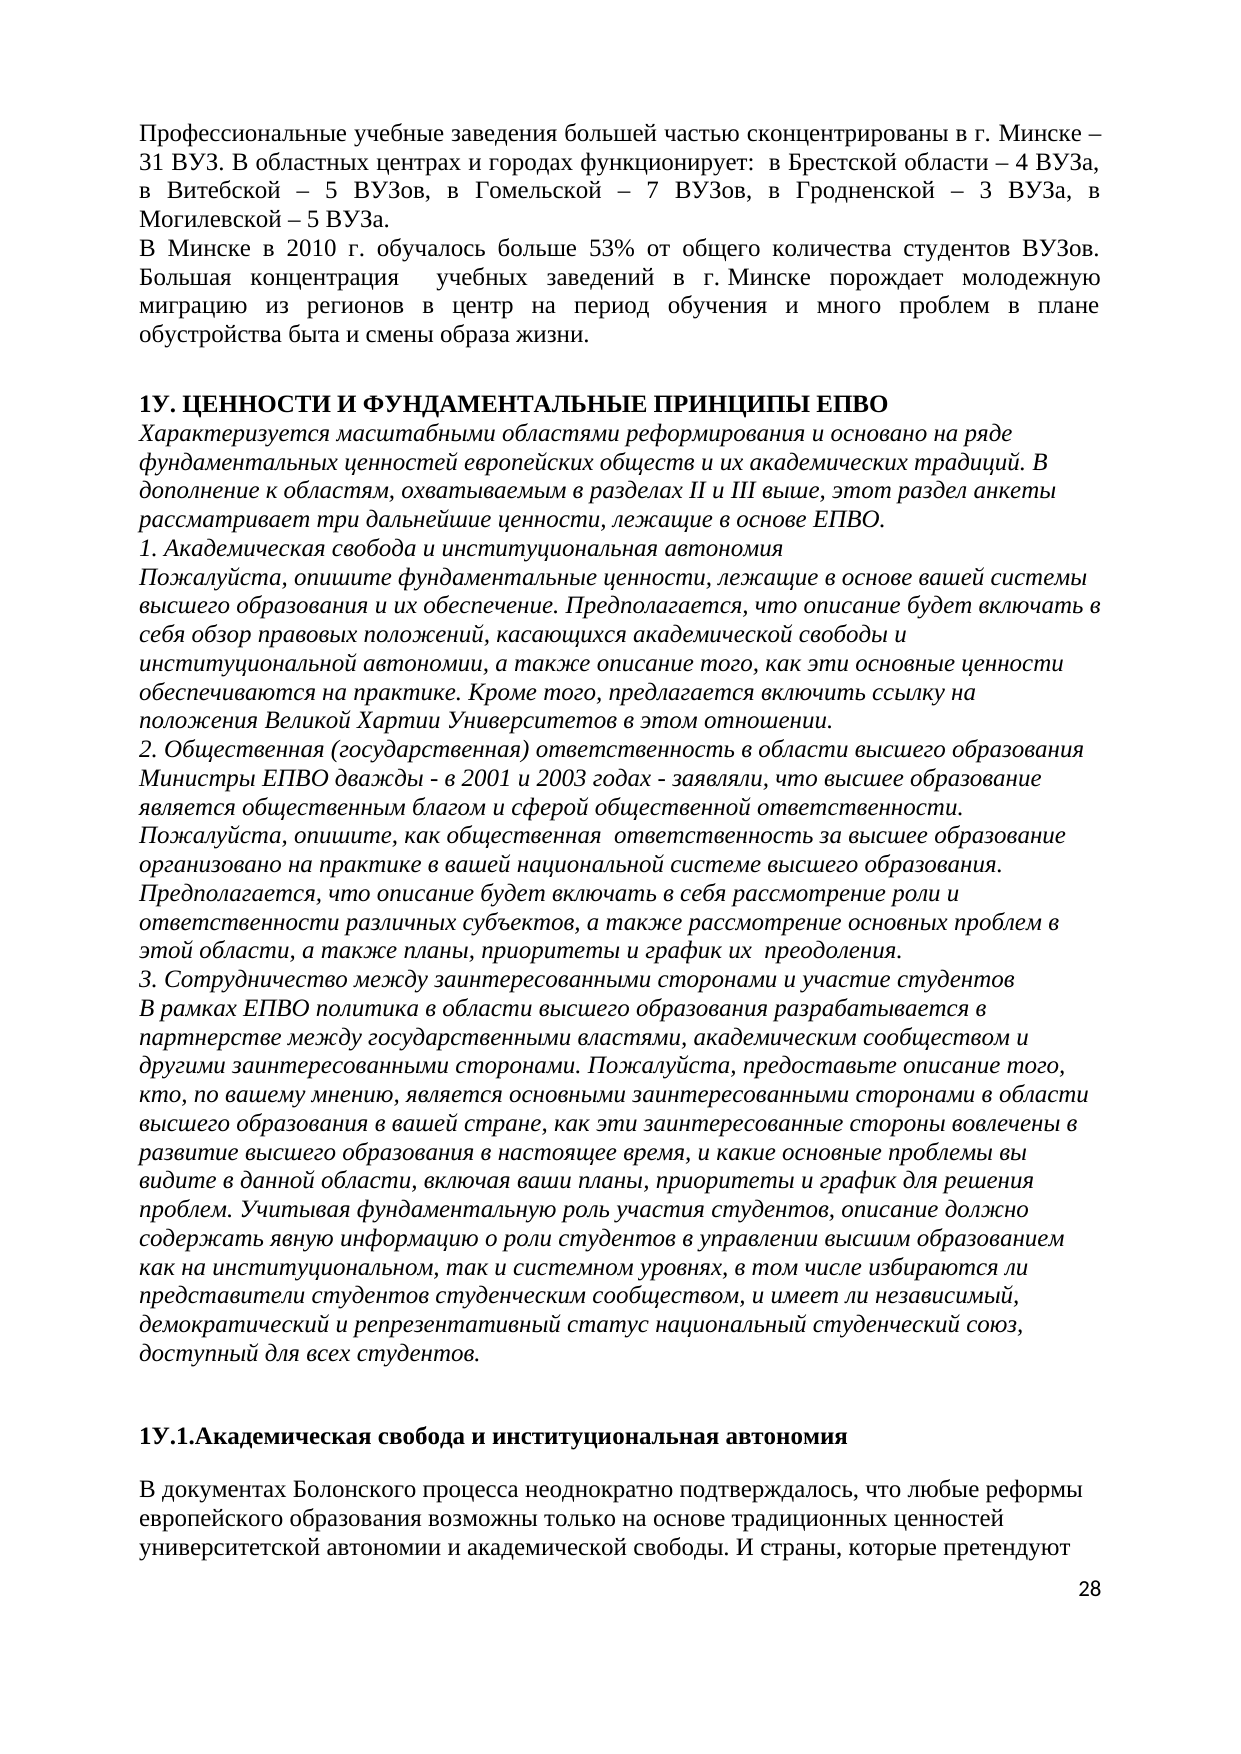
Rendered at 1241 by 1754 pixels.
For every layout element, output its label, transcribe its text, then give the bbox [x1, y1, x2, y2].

text дополнение к областям, охватываемым в разделах II и III выше, этот раздел анкеты [139, 476, 1101, 504]
text Профессиональные учебные заведения большей частью сконцентрированы в г. Минске – 31 ВУЗ. В областных центрах и городах функционирует: в Брестской области – 4 ВУЗа, в Витебской – 5 ВУЗов, в Гомельской – 7 ВУЗов, в Гродненской – 3 ВУЗа, в Могилевской – 5 ВУЗа. [139, 118, 1101, 233]
text 2. Общественная (государственная) ответственность в области высшего образования [139, 734, 1101, 763]
text 1. Академическая свобода и институциональная автономия [139, 533, 1101, 562]
text 1У. ЦЕННОСТИ И ФУНДАМЕНТАЛЬНЫЕ ПРИНЦИПЫ ЕПВО [139, 389, 1101, 418]
text В Минске в 2010 г. обучалось больше 53% от общего количества студентов ВУЗов. Большая концентрация учебных заведений в г. Минске порождает молодежную миграцию из регионов в центр на период обучения и много проблем в плане обустройства быта и смены образа жизни. [139, 233, 1101, 348]
text Министры ЕПВО дважды - в 2001 и 2003 годах - заявляли, что высшее образование [139, 763, 1101, 792]
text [139, 1474, 1101, 1561]
text фундаментальных ценностей европейских обществ и их академических традиций. В [139, 447, 1101, 476]
text В рамках ЕПВО политика в области высшего образования разрабатывается в партнерстве между государственными властями, академическим сообществом и другими заинтересованными сторонами. Пожалуйста, предоставьте описание того, кто, по вашему мнению, является основными заинтересованными сторонами в области высшего образования в вашей стране, как эти заинтересованные стороны вовлечены в развитие высшего образования в настоящее время, и какие основные проблемы вы видите в данной области, включая ваши планы, приоритеты и график для решения проблем. Учитывая фундаментальную роль участия студентов, описание должно содержать явную информацию о роли студентов в управлении высшим образованием как на институциональном, так и системном уровнях, в том числе избираются ли представители студентов студенческим сообществом, и имеет ли независимый, демократический и репрезентативный статус национальный студенческий союз, доступный для всех студентов. [139, 993, 1101, 1367]
text себя обзор правовых положений, касающихся академической свободы и институциональной автономии, а также описание того, как эти основные ценности обеспечиваются на практике. Кроме того, предлагается включить ссылку на положения Великой Хартии Университетов в этом отношении. [139, 619, 1101, 734]
text является общественным благом и сферой общественной ответственности. Пожалуйста, опишите, как общественная ответственность за высшее образование организовано на практике в вашей национальной системе высшего образования. Предполагается, что описание будет включать в себя рассмотрение роли и ответственности различных субъектов, а также рассмотрение основных проблем в этой области, а также планы, приоритеты и график их преодоления. [139, 792, 1101, 964]
text Характеризуется масштабными областями реформирования и основано на ряде [139, 418, 1101, 447]
text высшего образования и их обеспечение. Предполагается, что описание будет включать в [139, 591, 1101, 619]
text 3. Сотрудничество между заинтересованными сторонами и участие студентов [139, 964, 1101, 993]
text Пожалуйста, опишите фундаментальные ценности, лежащие в основе вашей системы [139, 562, 1101, 591]
text 1У.1.Академическая свобода и институциональная автономия [139, 1421, 1101, 1449]
text рассматривает три дальнейшие ценности, лежащие в основе ЕПВО. [139, 504, 1101, 533]
